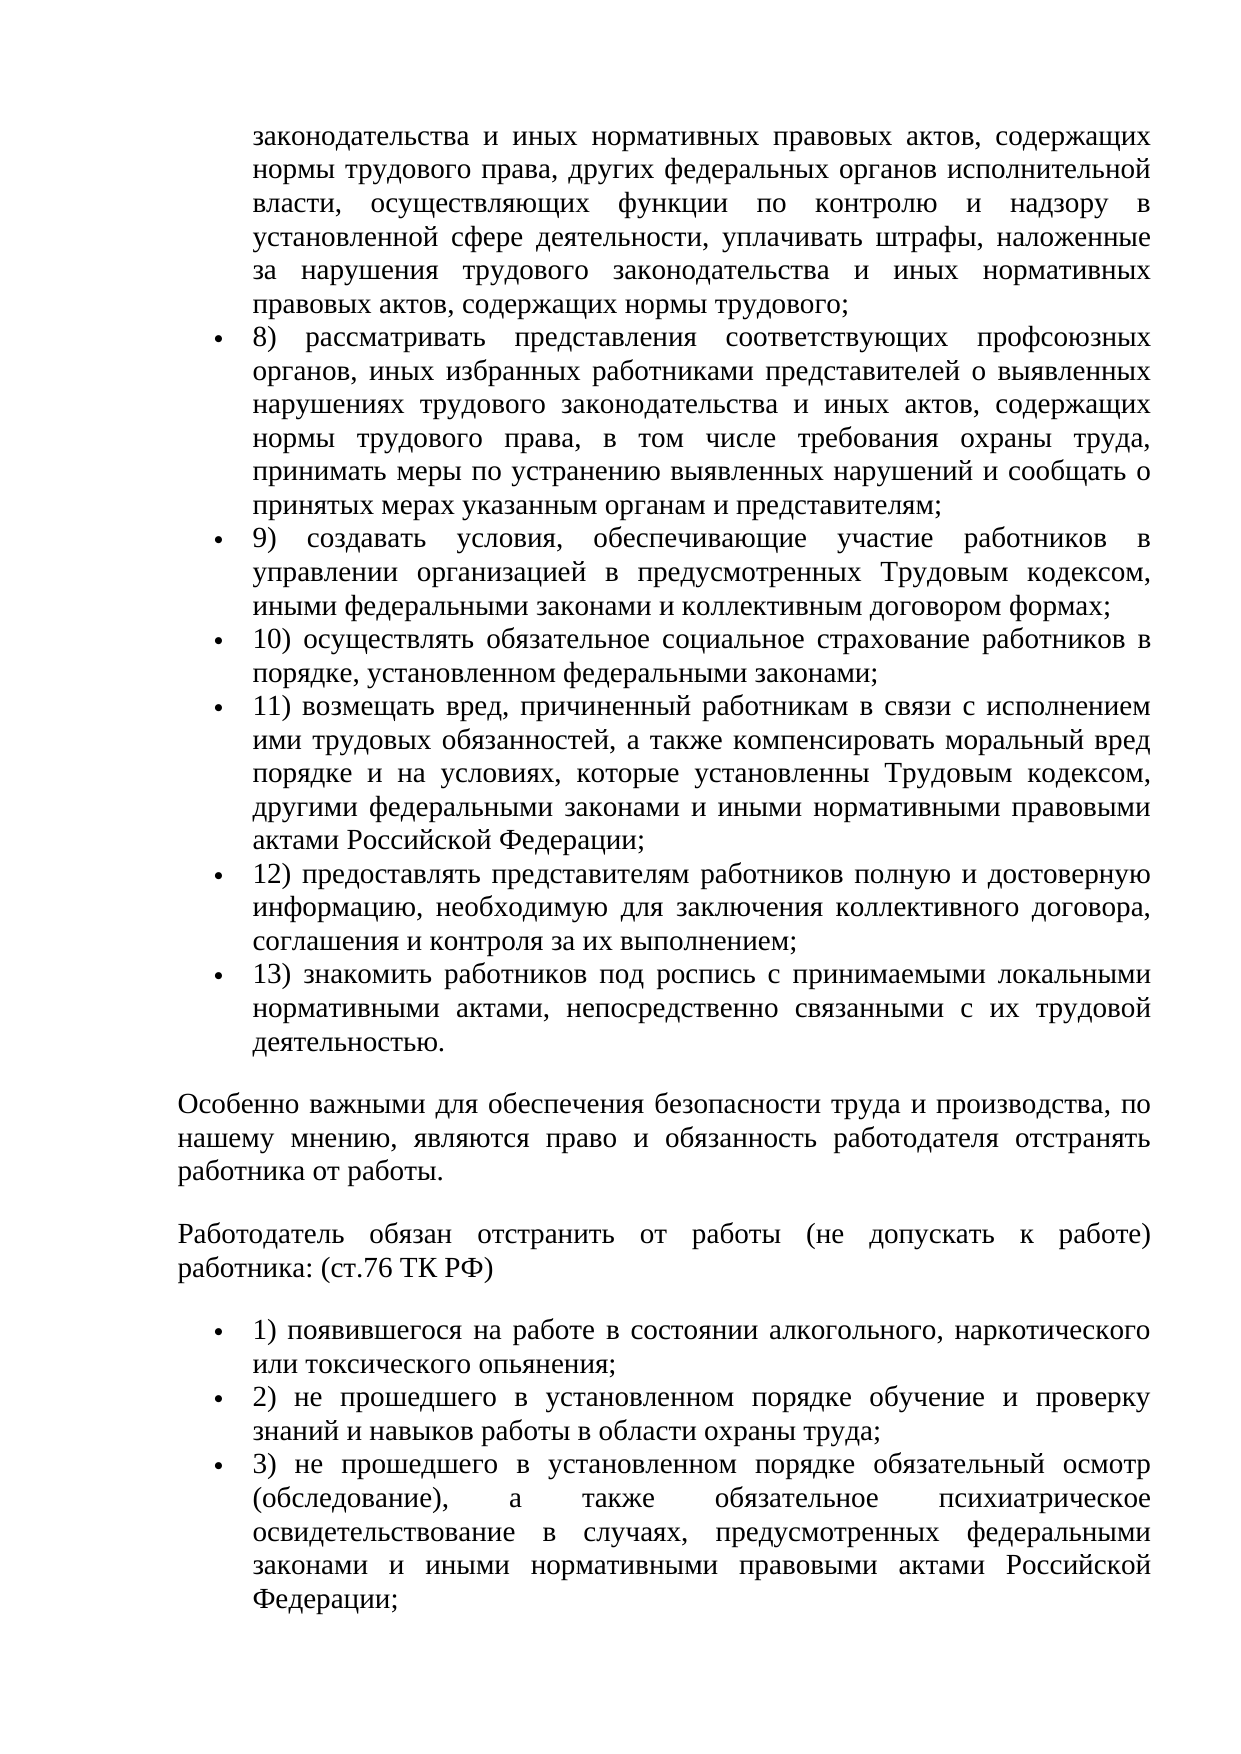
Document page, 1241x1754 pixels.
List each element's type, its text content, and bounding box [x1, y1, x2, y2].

list 11) возмещать вред, причиненный работникам в связи с исполнением ими трудовых обязанностей, а также компенсировать моральный вред порядке и на условиях, которые установленны Трудовым кодексом, другими федеральными законами и иными нормативными правовыми актами Российской Федерации; [215, 688, 1152, 856]
list 10) осуществлять обязательное социальное страхование работников в порядке, установленном федеральными законами; [215, 621, 1152, 688]
text Особенно важными для обеспечения безопасности труда и производства, по нашему мнению, являются право и обязанность работодателя отстранять работника от работы. [177, 1086, 1152, 1187]
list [215, 118, 1152, 319]
list 13) знакомить работников под роспись с принимаемыми локальными нормативными актами, непосредственно связанными с их трудовой деятельностью. [215, 957, 1152, 1057]
list 9) создавать условия, обеспечивающие участие работников в управлении организацией в предусмотренных Трудовым кодексом, иными федеральными законами и коллективным договором формах; [215, 521, 1152, 621]
list 8) рассматривать представления соответствующих профсоюзных органов, иных избранных работниками представителей о выявленных нарушениях трудового законодательства и иных актов, содержащих нормы трудового права, в том числе требования охраны труда, принимать меры по устранению выявленных нарушений и сообщать о принятых мерах указанным органам и представителям; [215, 319, 1152, 521]
list 3) не прошедшего в установленном порядке обязательный осмотр (обследование), а также обязательное психиатрическое освидетельствование в случаях, предусмотренных федеральными законами и иными нормативными правовыми актами Российской Федерации; [215, 1447, 1152, 1614]
list 2) не прошедшего в установленном порядке обучение и проверку знаний и навыков работы в области охраны труда; [215, 1379, 1152, 1447]
list 1) появившегося на работе в состоянии алкогольного, наркотического или токсического опьянения; [215, 1312, 1152, 1379]
text Работодатель обязан отстранить от работы (не допускать к работе) работника: (ст.76 ТК РФ) [177, 1216, 1152, 1283]
list 12) предоставлять представителям работников полную и достоверную информацию, необходимую для заключения коллективного договора, соглашения и контроля за их выполнением; [215, 856, 1152, 957]
